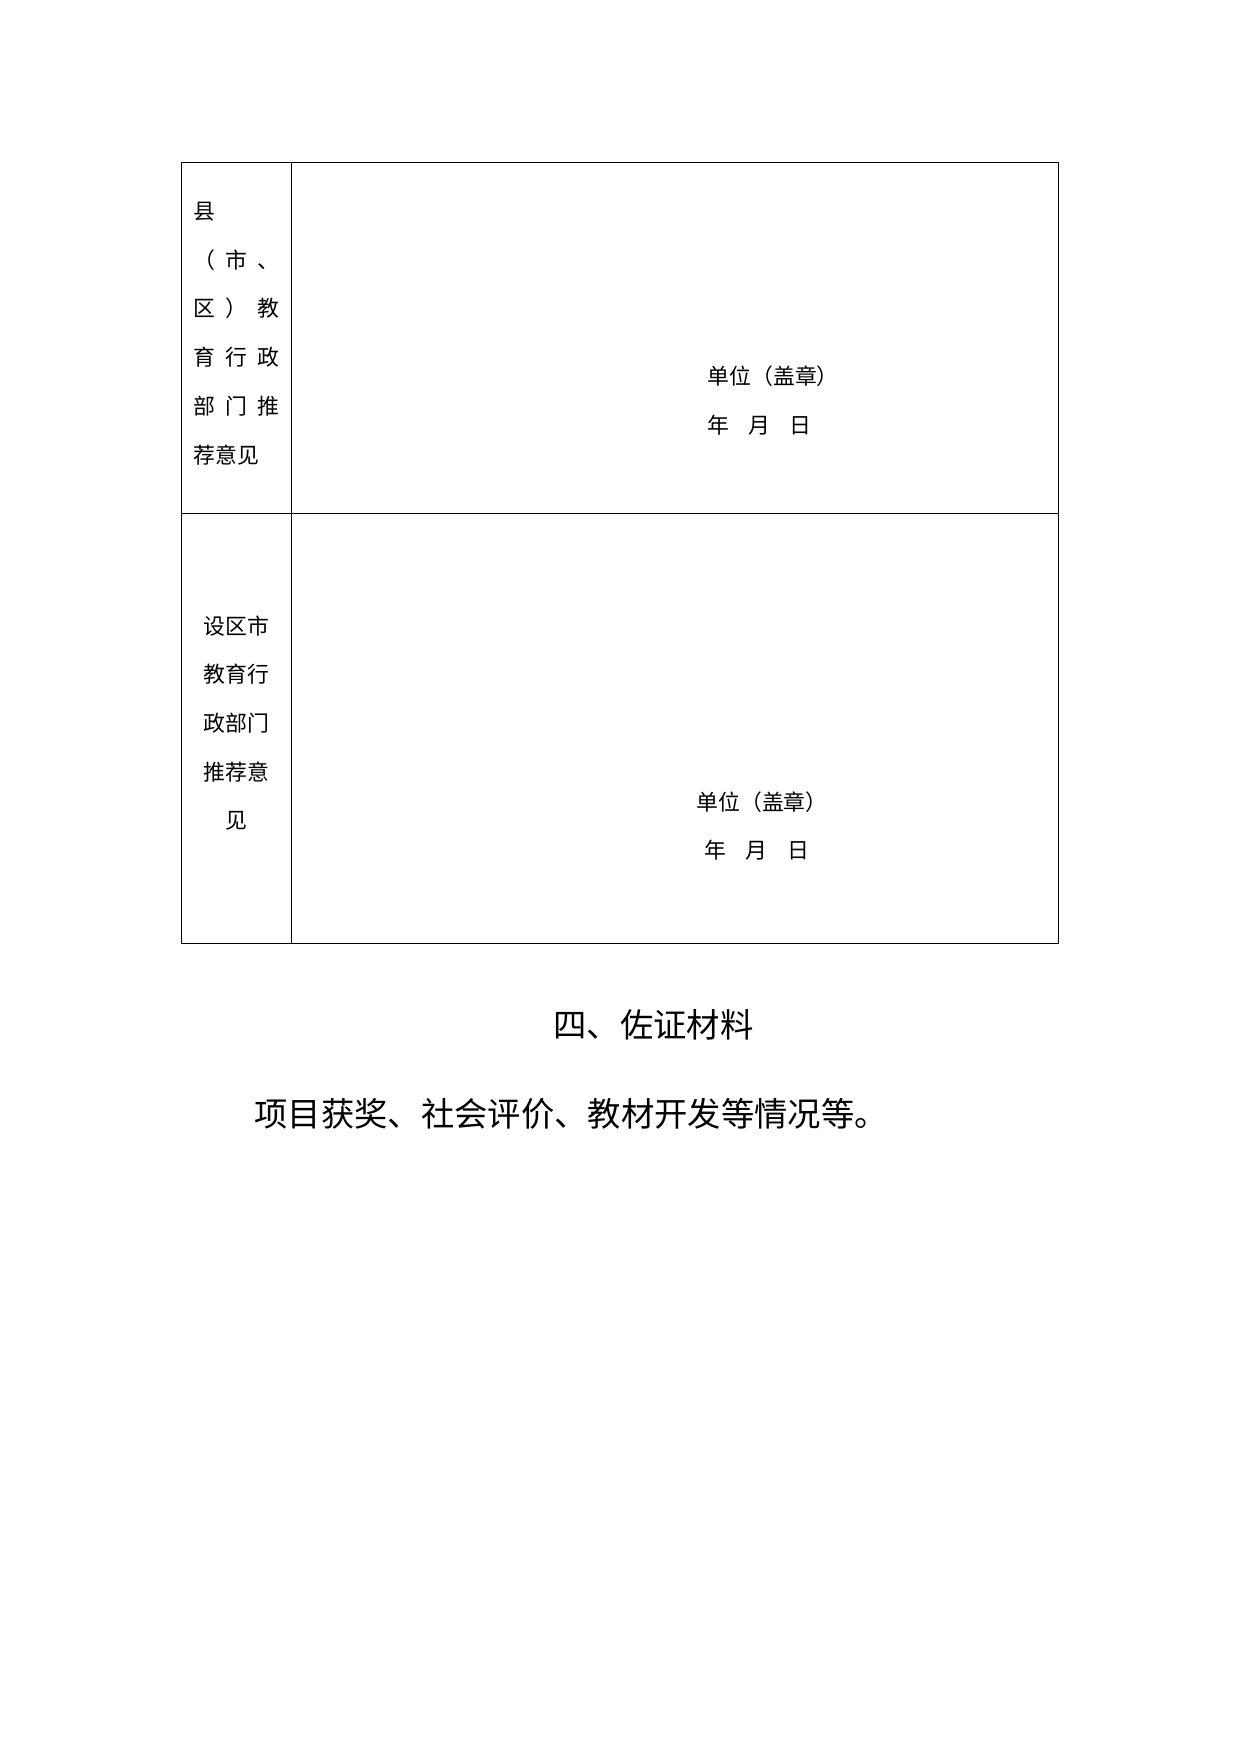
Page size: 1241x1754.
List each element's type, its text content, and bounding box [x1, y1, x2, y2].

table_header 县（市、区）教育行政部门推荐意见 [182, 163, 291, 513]
text 项目获奖、社会评价、教材开发等情况等。 [187, 1079, 1053, 1144]
table_cell 单位（盖章） 年 月 日 [292, 514, 1058, 942]
table_cell 设区市 教育行政部门推荐意见 [182, 514, 291, 942]
text 四、佐证材料 [187, 990, 1052, 1055]
table_header 单位（盖章） 年 月 日 [292, 163, 1058, 513]
